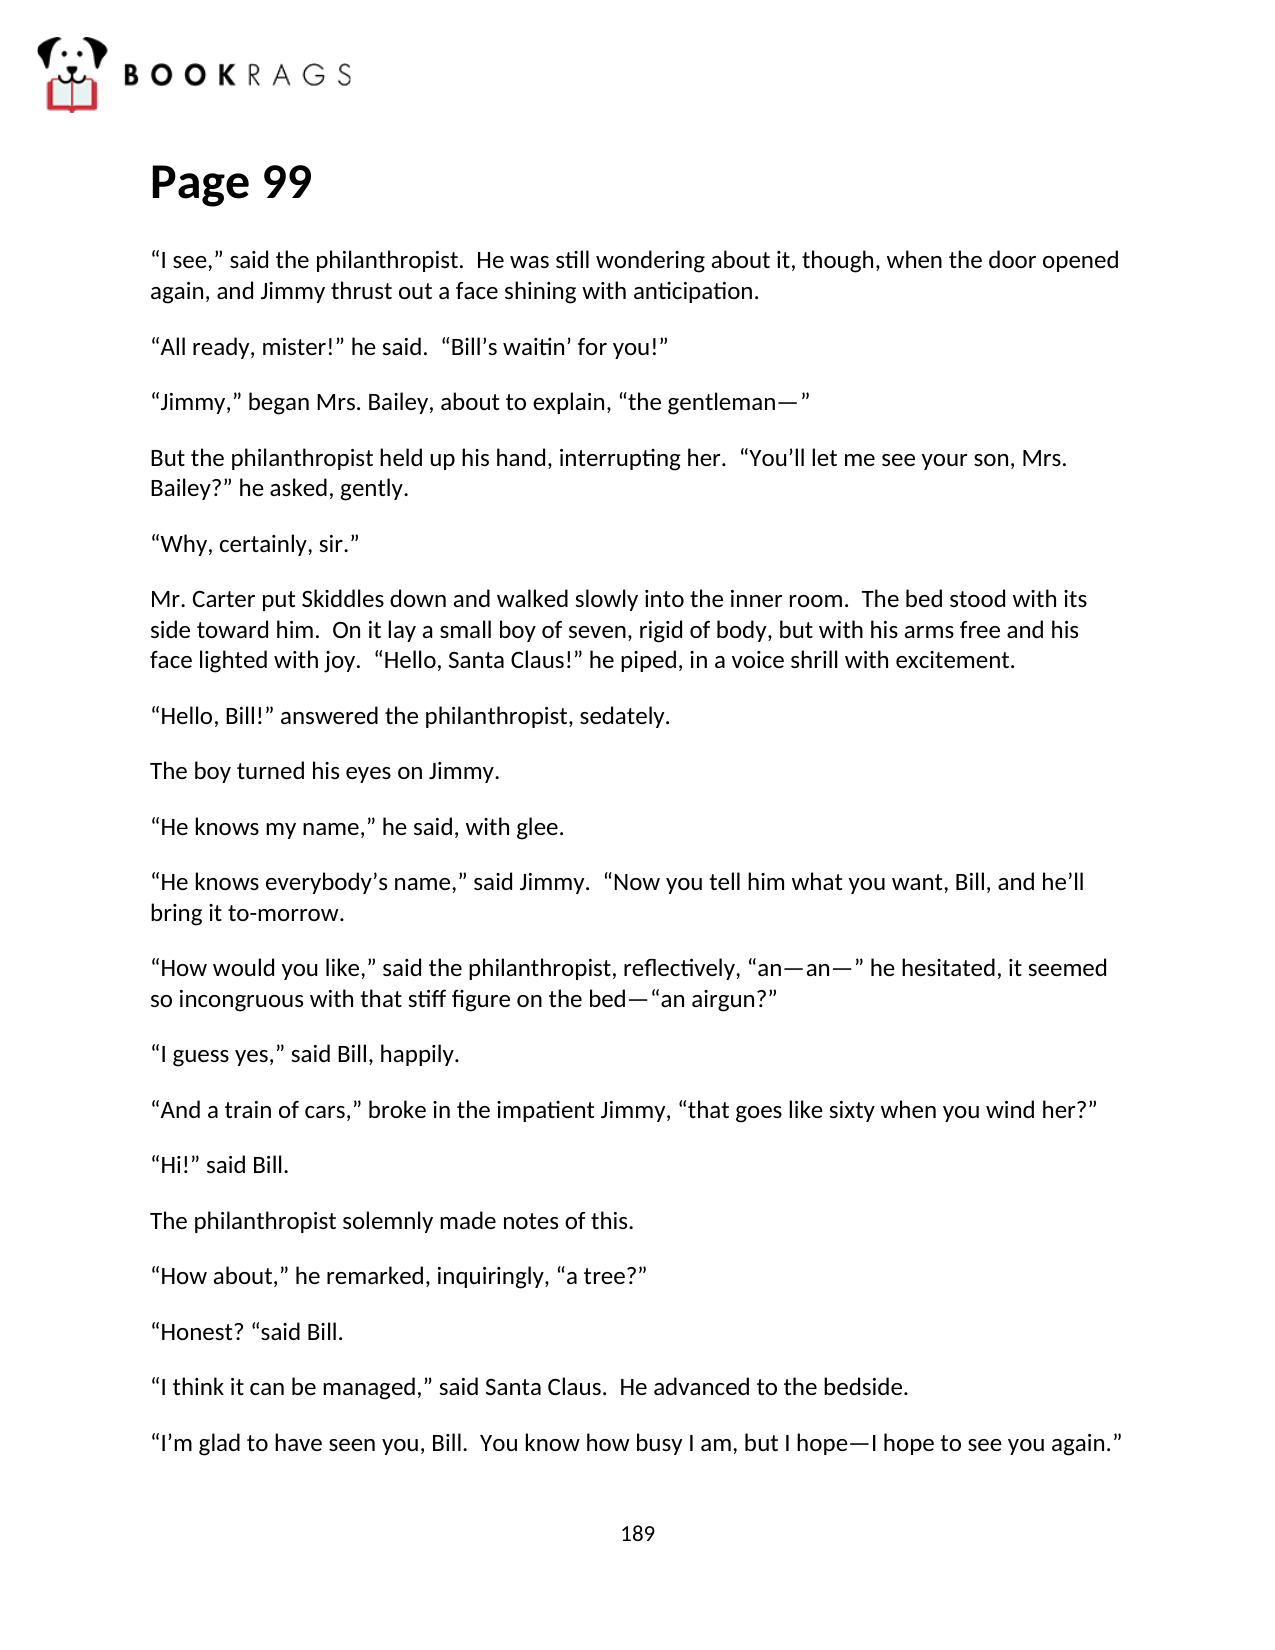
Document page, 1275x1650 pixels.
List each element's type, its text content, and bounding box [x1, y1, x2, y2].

text The boy turned his eyes on Jimmy. [150, 755, 1125, 786]
text “I see,” said the philanthropist. He was still wondering about it, though, when the door opened again, and Jimmy thrust out a face shining with anticipation. [150, 244, 1125, 306]
text “I think it can be managed,” said Santa Claus. He advanced to the bedside. [150, 1372, 1125, 1402]
picture [37, 37, 351, 113]
text “How about,” he remarked, inquiringly, “a tree?” [150, 1261, 1125, 1291]
text “He knows my name,” he said, with glee. [150, 811, 1125, 841]
text “And a train of cars,” broke in the impatient Jimmy, “that goes like sixty when you wind her?” [150, 1094, 1125, 1124]
text “Jimmy,” began Mrs. Bailey, about to explain, “the gentleman—­” [150, 386, 1125, 417]
text “He knows everybody’s name,” said Jimmy. “Now you tell him what you want, Bill, and he’ll bring it to-morrow. [150, 866, 1125, 927]
text “Hi!” said Bill. [150, 1149, 1125, 1180]
text “Hello, Bill!” answered the philanthropist, sedately. [150, 700, 1125, 730]
text “I’m glad to have seen you, Bill. You know how busy I am, but I hope—­I hope to see you again.” [150, 1427, 1125, 1458]
text “All ready, mister!” he said. “Bill’s waitin’ for you!” [150, 331, 1125, 361]
text “Honest? “said Bill. [150, 1316, 1125, 1347]
text Page 99 [150, 150, 1125, 211]
text “How would you like,” said the philanthropist, reflectively, “an—­an—­” he hesitated, it seemed so incongruous with that stiff figure on the bed—­“an airgun?” [150, 952, 1125, 1013]
text “I guess yes,” said Bill, happily. [150, 1038, 1125, 1069]
text But the philanthropist held up his hand, interrupting her. “You’ll let me see your son, Mrs. Bailey?” he asked, gently. [150, 442, 1125, 503]
text “Why, certainly, sir.” [150, 528, 1125, 558]
text The philanthropist solemnly made notes of this. [150, 1205, 1125, 1236]
text Mr. Carter put Skiddles down and walked slowly into the inner room. The bed stood with its side toward him. On it lay a small boy of seven, rigid of body, but with his arms free and his face lighted with joy. “Hello, Santa Claus!” he piped, in a voice shrill with excitement. [150, 583, 1125, 675]
